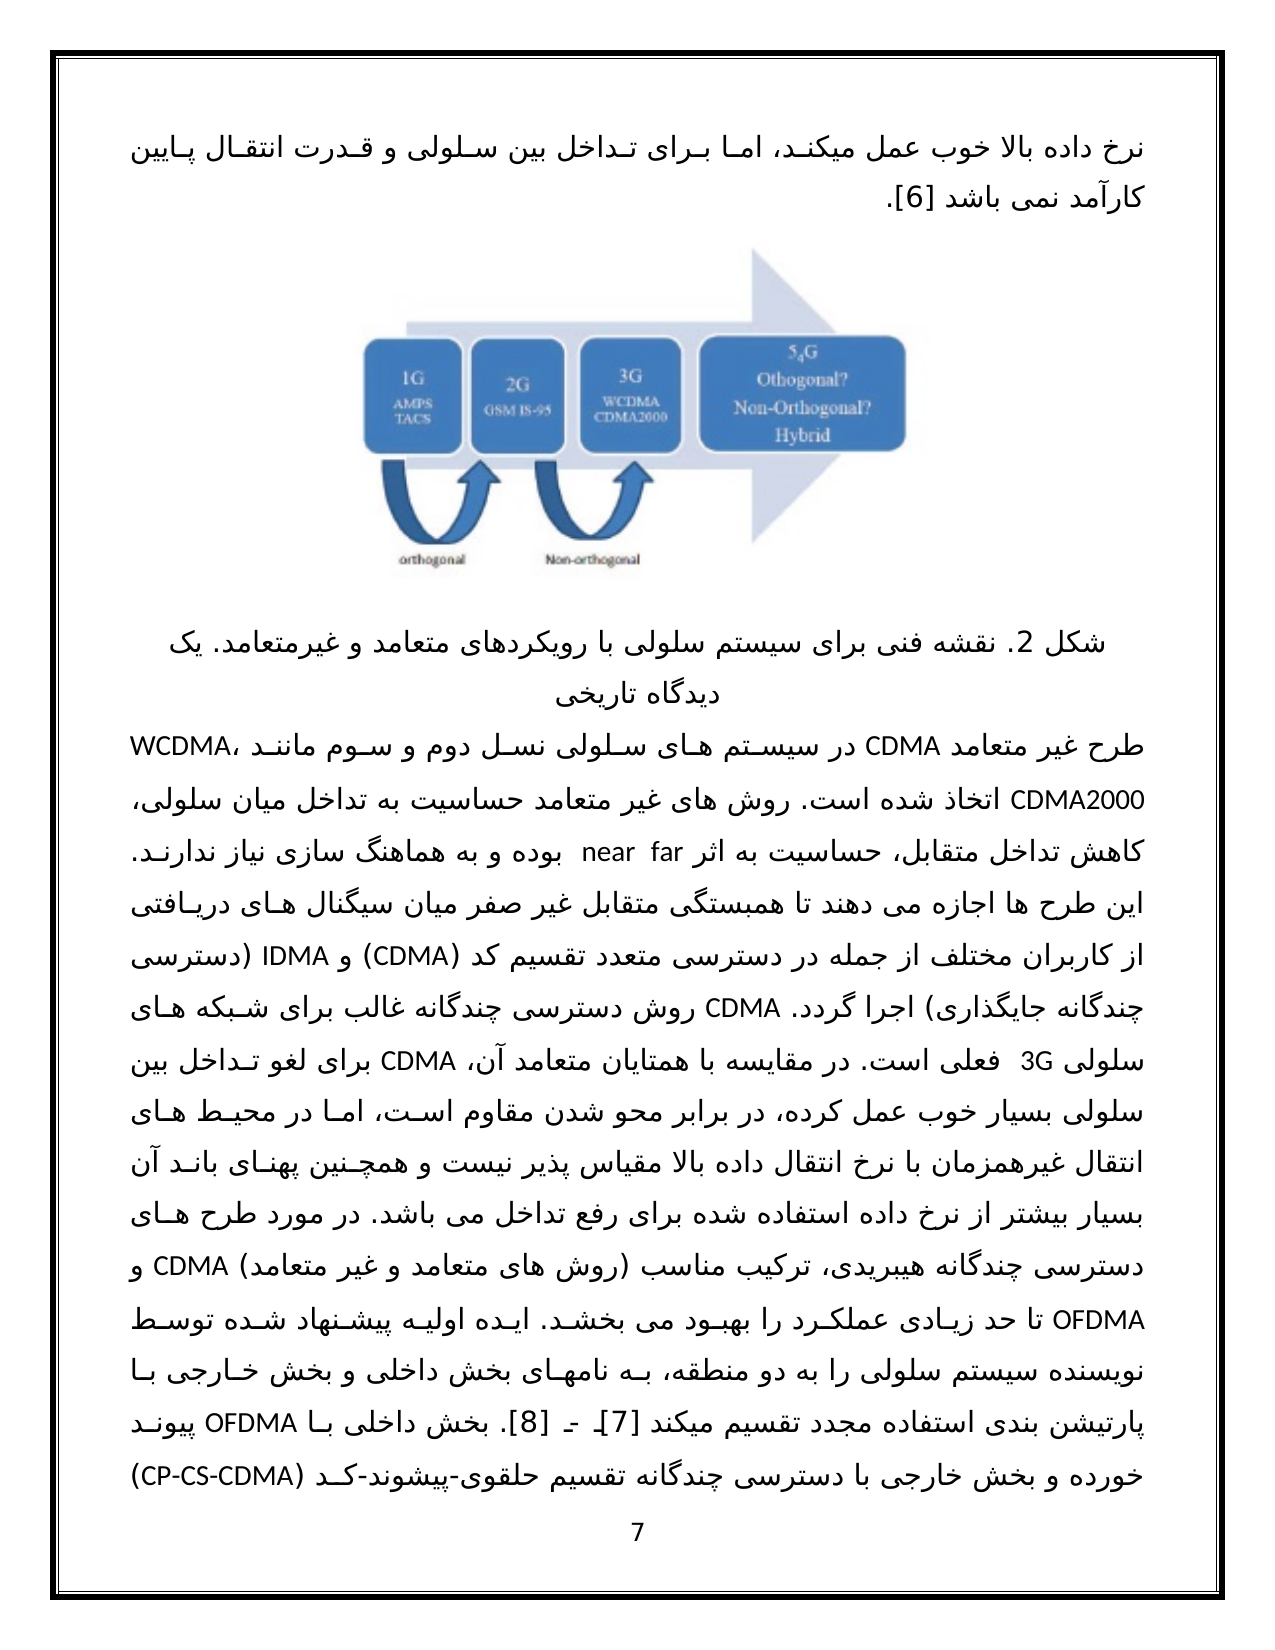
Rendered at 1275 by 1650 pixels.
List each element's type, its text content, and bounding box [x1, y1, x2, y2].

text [130, 130, 1145, 215]
text شکل 2. نقشه فنی برای سیستم سلولی با رویکردهای متعامد و غیرمتعامد. یک دیدگاه تاریخی [130, 625, 1145, 710]
picture [328, 231, 946, 612]
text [130, 727, 1145, 1493]
